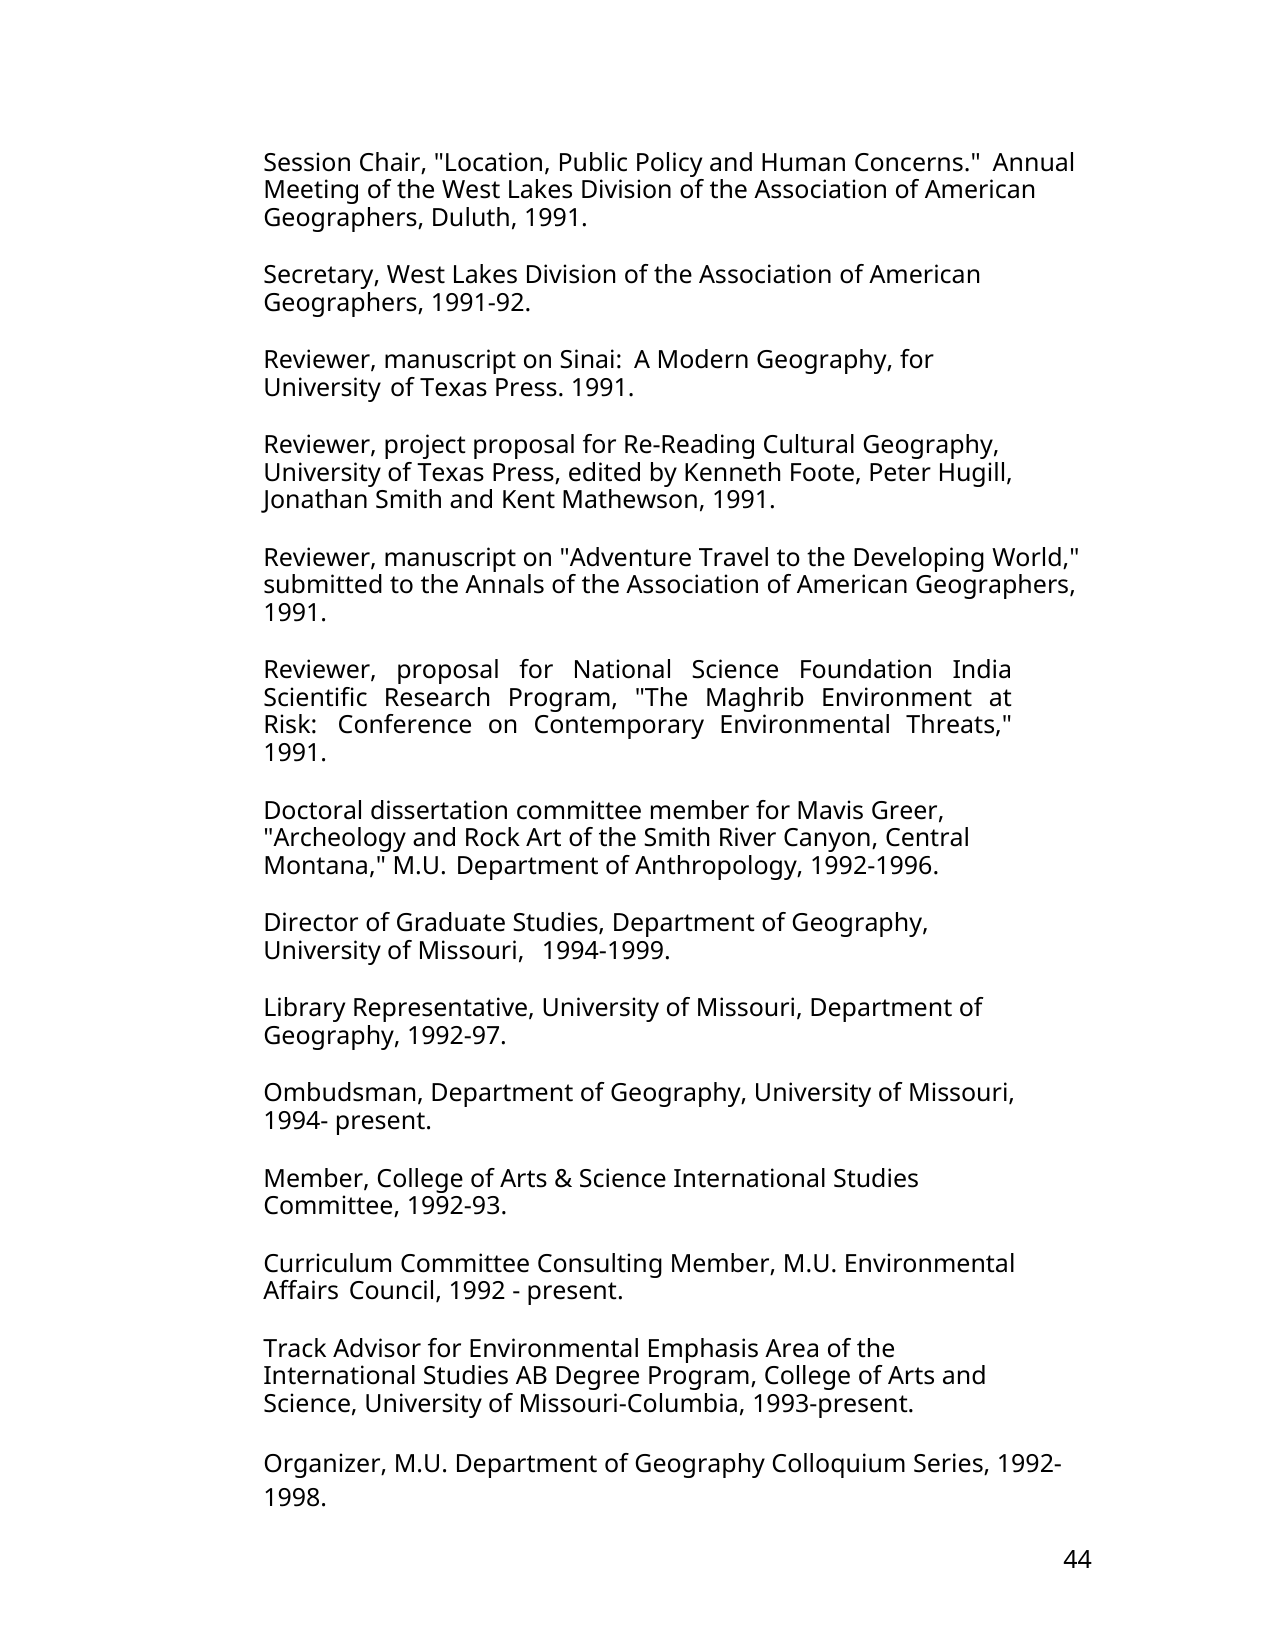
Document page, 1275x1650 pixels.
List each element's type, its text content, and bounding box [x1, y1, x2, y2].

text Reviewer, proposal for National Science Foundation India Scientific Research Program, "The Maghrib Environment at Risk: Conference on Contemporary Environmental Threats," 1991. [263, 657, 1012, 767]
text Member, College of Arts & Science International Studies Committee, 1992-93. [263, 1165, 1021, 1220]
text Doctoral dissertation committee member for Mavis Greer, "Archeology and Rock Art of the Smith River Canyon, Central Montana," M.U. Department of Anthropology, 1992-1996. [263, 797, 1079, 879]
text Reviewer, manuscript on Sinai: A Modern Geography, for University of Texas Press. 1991. [263, 347, 1045, 402]
text Track Advisor for Environmental Emphasis Area of the International Studies AB Degree Program, College of Arts and Science, University of Missouri-Columbia, 1993-present. [263, 1335, 1040, 1418]
text Director of Graduate Studies, Department of Geography, University of Missouri, 1994-1999. [263, 910, 1024, 965]
text Organizer, M.U. Department of Geography Colloquium Series, 1992-1998. [263, 1446, 1100, 1514]
text Session Chair, "Location, Public Policy and Human Concerns." Annual Meeting of the West Lakes Division of the Association of American Geographers, Duluth, 1991. [263, 149, 1079, 231]
text Library Representative, University of Missouri, Department of Geography, 1992-97. [263, 995, 1045, 1050]
text Reviewer, manuscript on "Adventure Travel to the Developing World," submitted to the Annals of the Association of American Geographers, 1991. [263, 544, 1079, 627]
text Reviewer, project proposal for Re-Reading Cultural Geography, University of Texas Press, edited by Kenneth Foote, Peter Hugill, Jonathan Smith and Kent Mathewson, 1991. [263, 432, 1045, 514]
text Ombudsman, Department of Geography, University of Missouri, 1994- present. [263, 1080, 1079, 1135]
text Curriculum Committee Consulting Member, M.U. Environmental Affairs Council, 1992 - present. [263, 1250, 1079, 1305]
text Secretary, West Lakes Division of the Association of American Geographers, 1991-92. [263, 262, 1079, 317]
